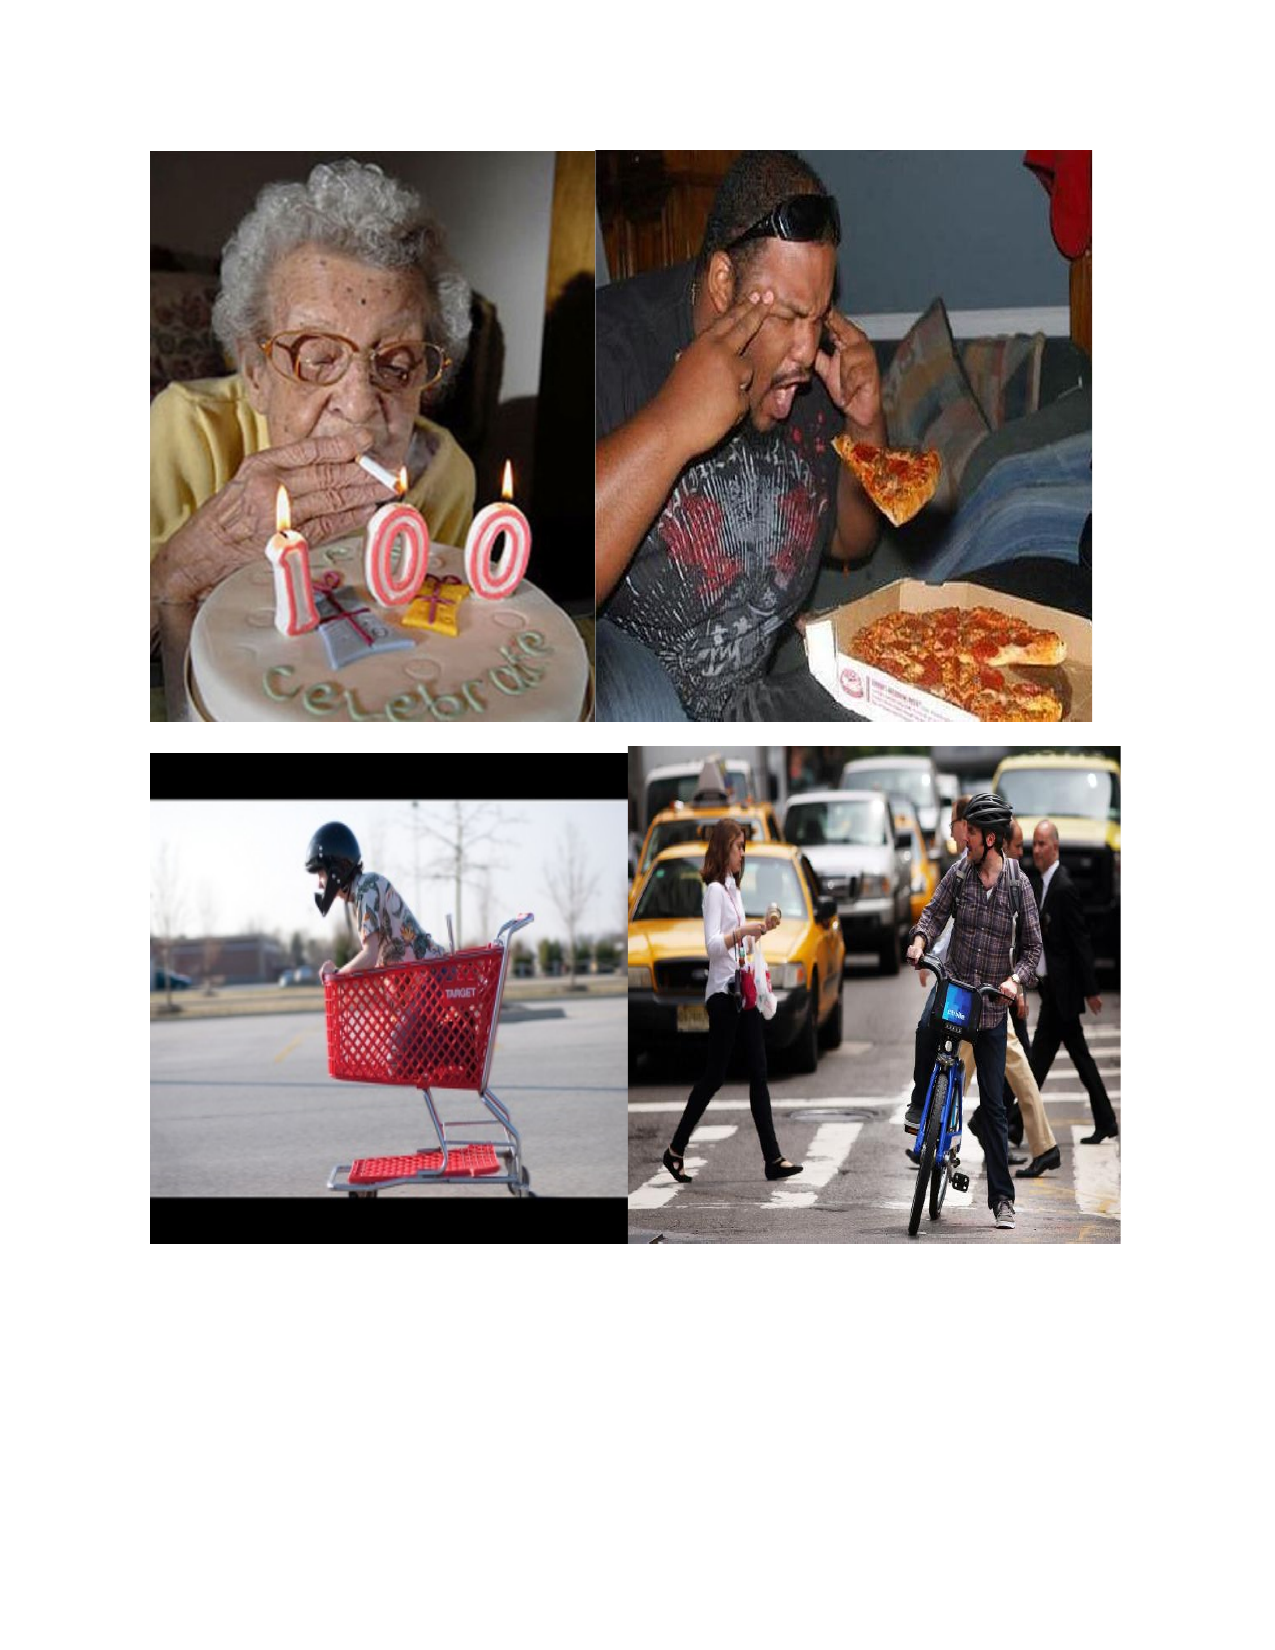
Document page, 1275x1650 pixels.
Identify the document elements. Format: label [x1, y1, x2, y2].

picture [150, 150, 1093, 722]
picture [150, 746, 1121, 1244]
